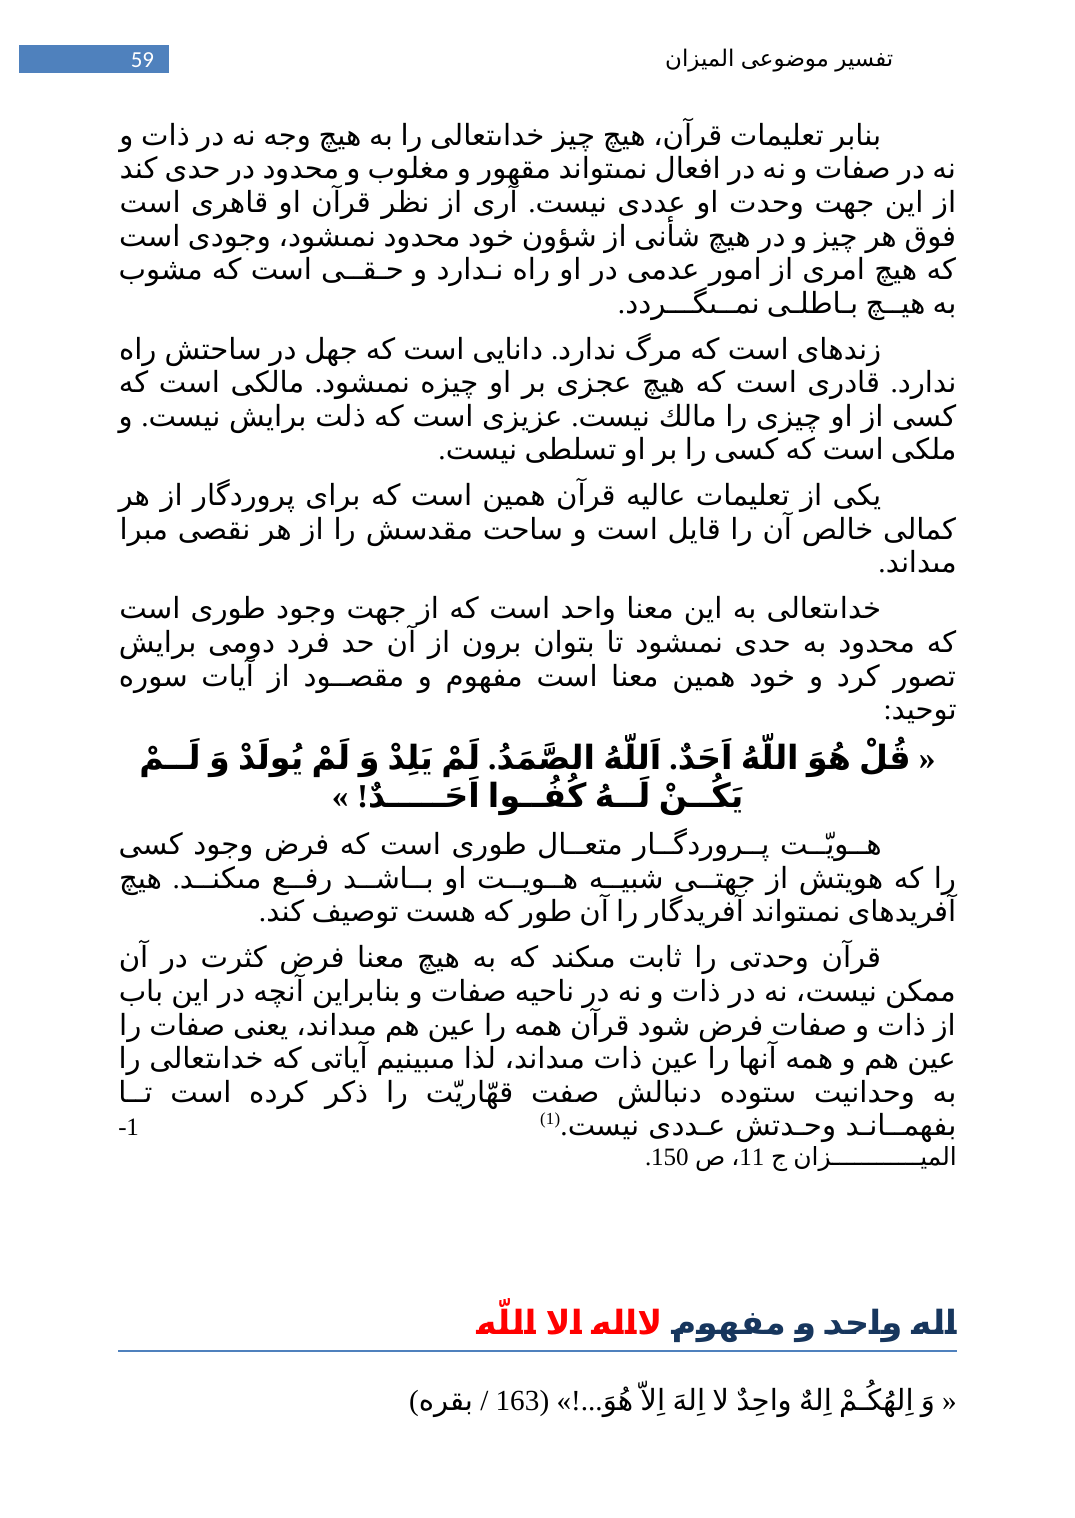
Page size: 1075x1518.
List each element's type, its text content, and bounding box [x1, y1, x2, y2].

text « وَ اِلهُكُـمْ اِلهٌ واحِدٌ لا اِلهَ اِلاّ هُوَ...!» (163 / بقره) [118, 1383, 957, 1417]
text زنده‏اى است كه مرگ ندارد. دانايى است كه جهل در ساحتش راه ندارد. قادرى است كه هيچ عجزى بر او چيزه نمى‏شود. مالكى است كه كسى از او چيزى را مالك نيست. عزيزى است كه ذلت برايش نيست. و ملكى است كه كسى را بر او تسلطى نيست. [118, 332, 957, 466]
text خداى‏تعالى به اين معنا واحد است كه از جهت وجود طورى است كه محدود به حدى نمى‏شود تا بتوان برون از آن حد فرد دومى برايش تصور كرد و خود همين معنا است مفهوم و مقصــود از آيات سوره توحيد: [118, 592, 957, 726]
text هــويّــت پــروردگــار متعــال طورى است كه فرض وجود كسى را كه هويتش از جهتــى شبيــه هــويــت او بــاشــد رفــع مى‏كنــد. هيچ آفريده‏اى نمى‏تواند آفريدگار را آن طور كه هست توصيف كند. [118, 827, 957, 928]
text قرآن وحدتى را ثابت مى‏كند كه به هيچ معنا فرض كثرت در آن ممكن نيست، نه در ذات و نه در ناحيه صفات و بنابراين آنچه در اين باب از ذات و صفات فرض شود قرآن همه را عين هم مى‏داند، يعنى صفات را عين هم و همه آن‏ها را عين ذات مى‏داند، لذا مى‏بينيم آياتى كه خداى‏تعالى را به وحدانيت ستوده دنبالش صفت قهّاريّت را ذكر كرده است تــا بفهمــانـد وحـدتش عـددى نيست.(1) 1- الميــــــــــــزان ج 11، ص 150. [118, 941, 957, 1171]
text « قُلْ هُوَ اللّهُ اَحَدٌ. اَللّهُ الصَّمَدُ. لَمْ يَلِدْ وَ لَمْ يُولَدْ وَ لَــمْ يَكُــنْ لَــهُ كُفُــوا اَحَـــــدٌ! » [118, 738, 957, 815]
subtitle اله واحد و مفهوم لااله الا اللّه [118, 1303, 957, 1350]
text بنابر تعليمات قرآن، هيچ چيز خداى‏تعالى را به هيچ وجه نه در ذات و نه در صفات و نه در افعال نمى‏تواند مقهور و مغلوب و محدود در حدى كند از اين جهت وحدت او عددى نيست. آرى از نظر قرآن او قاهرى است فوق هر چيز و در هيچ شأنى از شؤون خود محدود نمى‏شود، وجودى است كه هيچ امرى از امور عدمى در او راه نـدارد و حـقــى است كه مشوب به هيــچ بـاطلـى نمــى‏گـــردد. [118, 118, 957, 319]
text يكى از تعليمات عاليه قرآن همين است كه براى پروردگار از هر كمالى خالص آن را قايل است و ساحت مقدسش را از هر نقصى مبرا مى‏داند. [118, 478, 957, 579]
